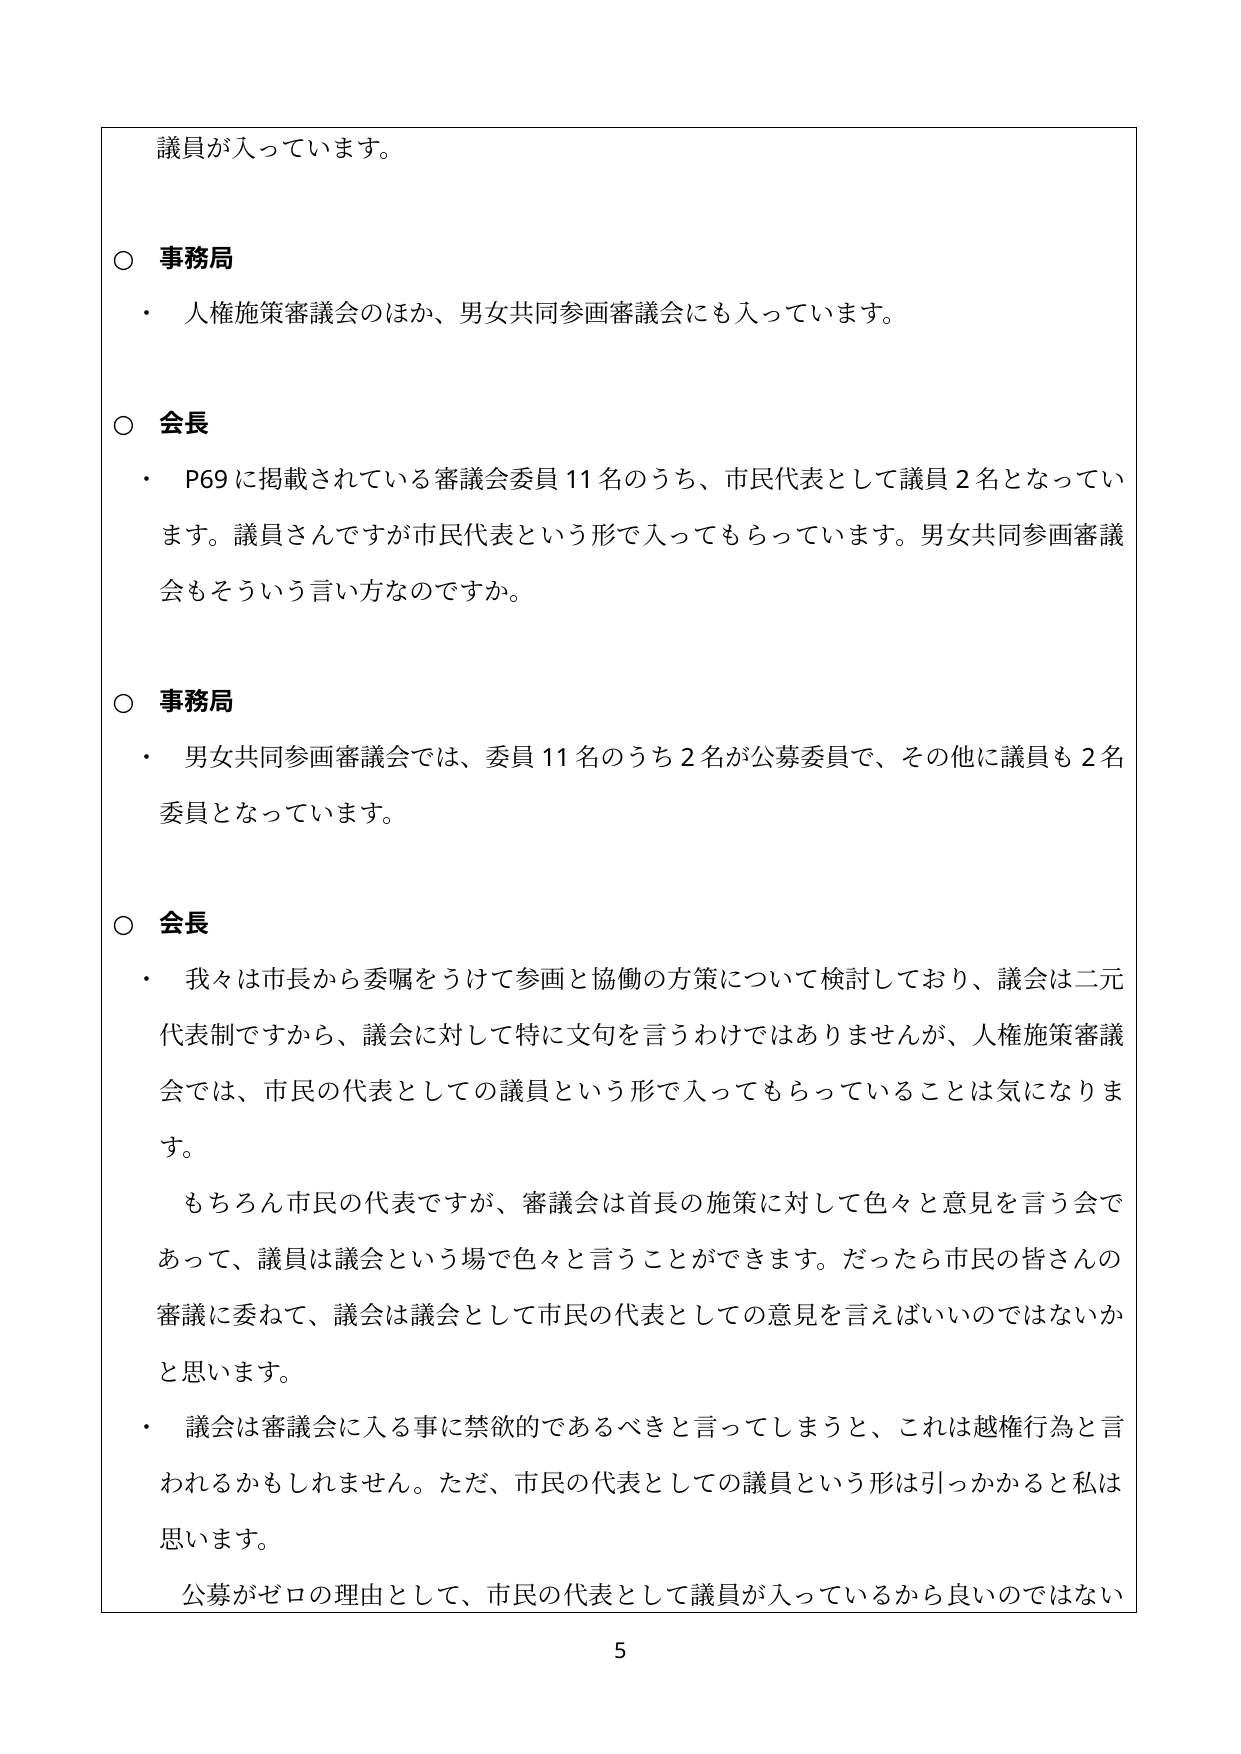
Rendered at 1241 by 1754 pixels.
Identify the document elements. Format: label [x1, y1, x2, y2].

table_header [102, 128, 1136, 1612]
